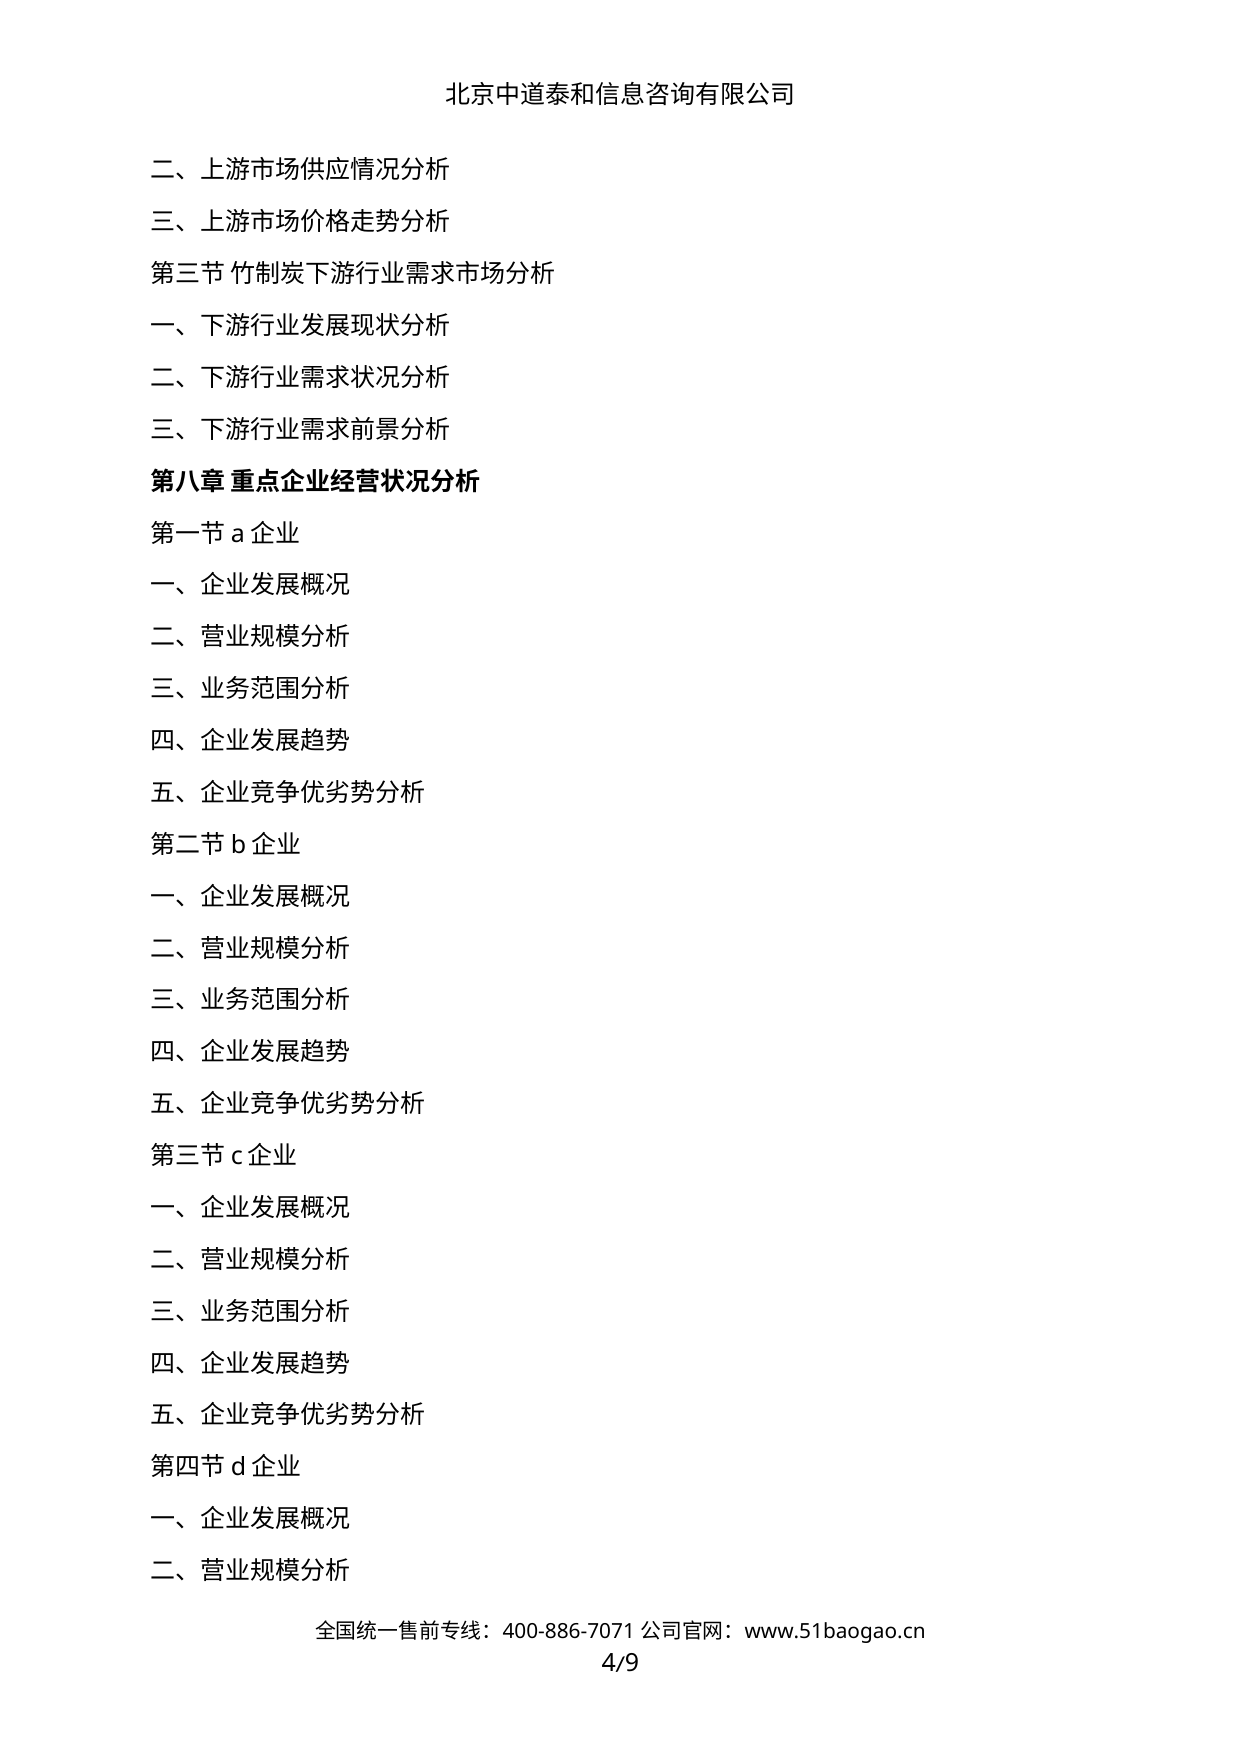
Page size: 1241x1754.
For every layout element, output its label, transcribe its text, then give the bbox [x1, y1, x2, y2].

text 一、企业发展概况 [150, 1187, 1090, 1224]
text 四、企业发展趋势 [150, 1032, 1090, 1068]
text 第一节 a企业 [150, 513, 1090, 549]
text 五、企业竞争优劣势分析 [150, 772, 1090, 809]
text 二、下游行业需求状况分析 [150, 357, 1090, 394]
text 四、企业发展趋势 [150, 721, 1090, 757]
text 一、企业发展概况 [150, 565, 1090, 601]
text 五、企业竞争优劣势分析 [150, 1084, 1090, 1120]
text 三、业务范围分析 [150, 669, 1090, 705]
text 二、营业规模分析 [150, 617, 1090, 653]
text 三、业务范围分析 [150, 1291, 1090, 1327]
text 二、上游市场供应情况分析 [150, 150, 1090, 186]
text 二、营业规模分析 [150, 928, 1090, 964]
text 三、业务范围分析 [150, 980, 1090, 1016]
text 一、企业发展概况 [150, 1499, 1090, 1535]
text 三、上游市场价格走势分析 [150, 202, 1090, 238]
text 四、企业发展趋势 [150, 1343, 1090, 1379]
text 一、下游行业发展现状分析 [150, 306, 1090, 342]
text 第四节 d企业 [150, 1447, 1090, 1483]
text 二、营业规模分析 [150, 1239, 1090, 1276]
text 三、下游行业需求前景分析 [150, 409, 1090, 446]
text 第二节 b企业 [150, 824, 1090, 861]
text 五、企业竞争优劣势分析 [150, 1395, 1090, 1431]
text 第八章 重点企业经营状况分析 [150, 461, 1090, 497]
text 二、营业规模分析 [150, 1551, 1090, 1587]
text 第三节 c企业 [150, 1136, 1090, 1172]
text 一、企业发展概况 [150, 876, 1090, 912]
text 第三节 竹制炭下游行业需求市场分析 [150, 254, 1090, 290]
